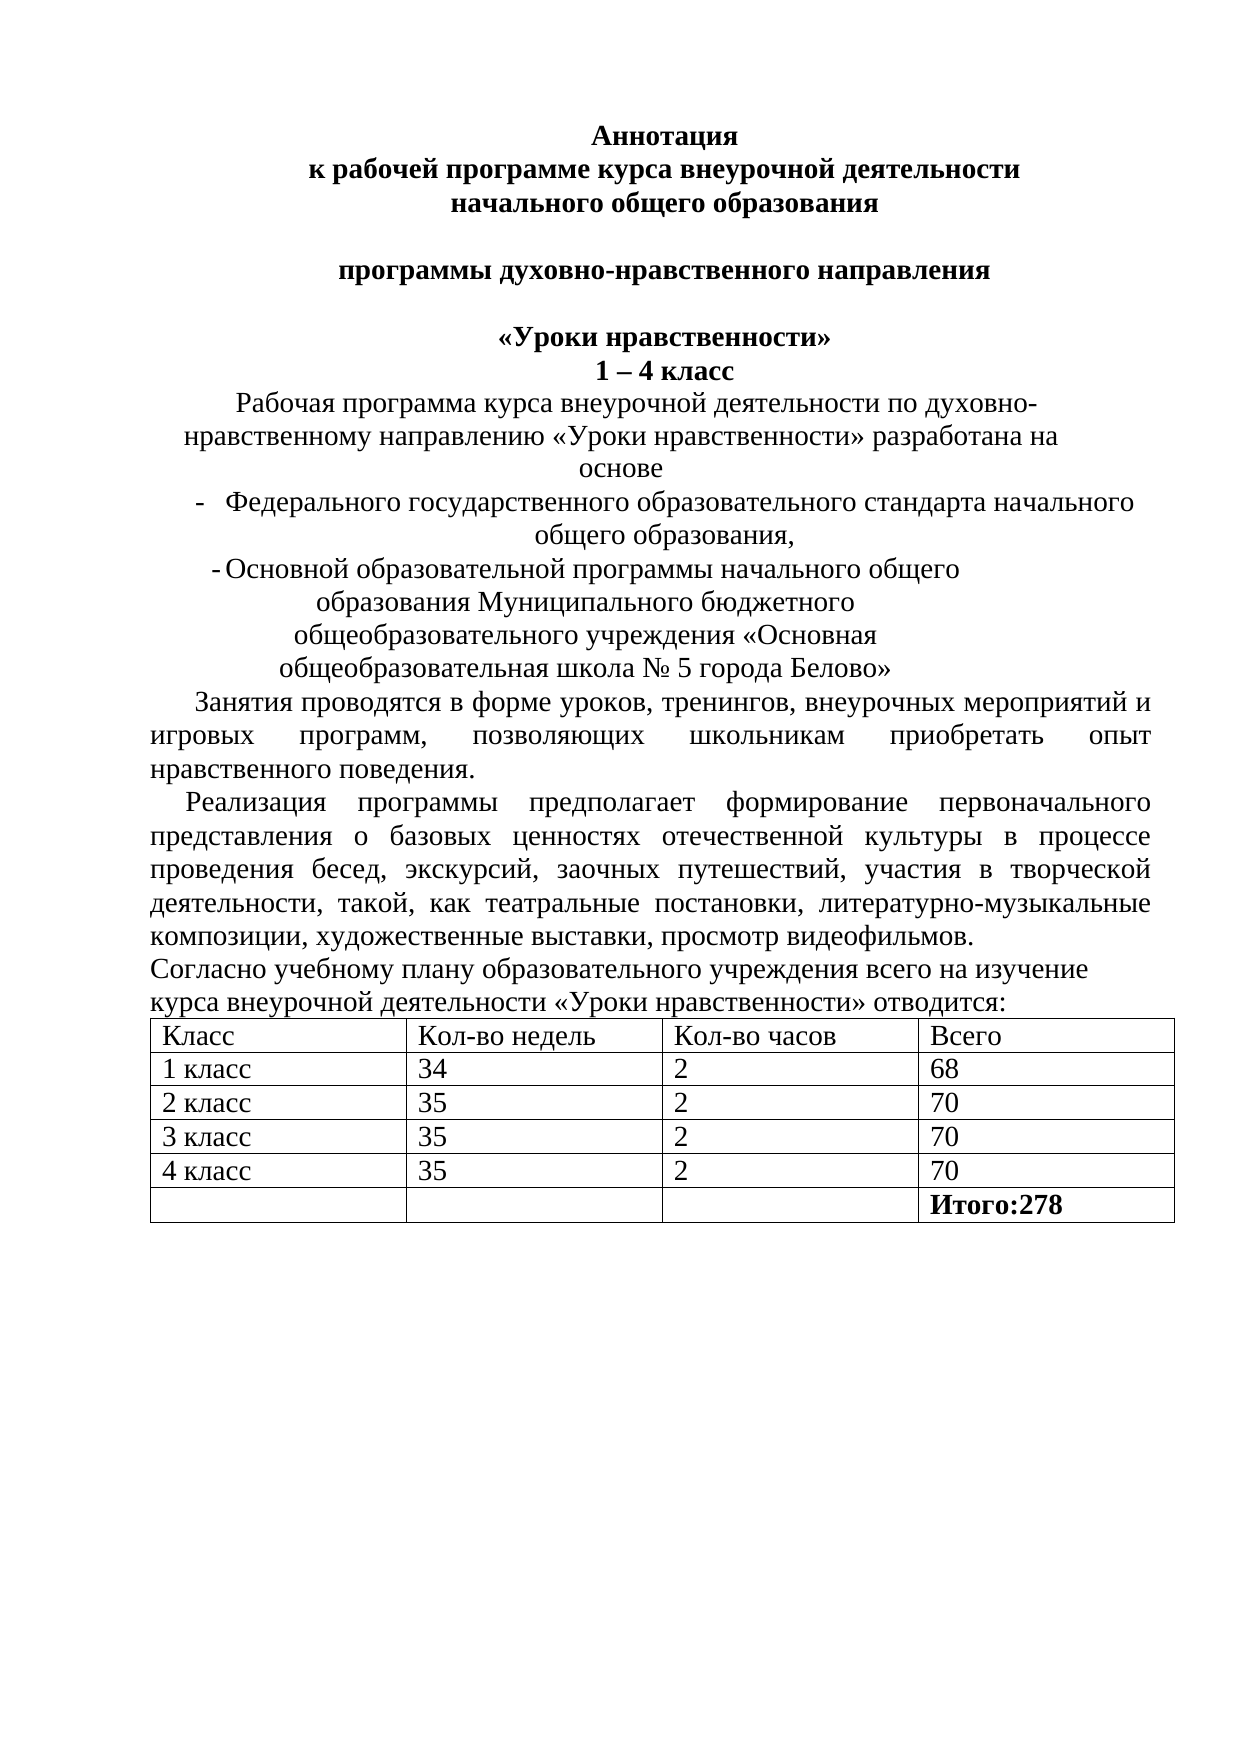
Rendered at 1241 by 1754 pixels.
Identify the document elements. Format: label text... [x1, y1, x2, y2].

table_cell [407, 1188, 662, 1222]
table_cell 70 [919, 1086, 1174, 1119]
text Рабочая программа курса внеурочной деятельности по духовно-нравственному направлению «Уроки нравственности» разработана на основе [177, 386, 1064, 484]
table_cell 34 [407, 1053, 662, 1085]
table_cell 1 класс [151, 1053, 406, 1085]
table_cell 35 [407, 1154, 662, 1187]
table_cell 2 [663, 1086, 918, 1119]
table_header Всего [919, 1019, 1174, 1052]
text к рабочей программе курса внеурочной деятельности [150, 152, 1179, 185]
text «Уроки нравственности» [150, 319, 1179, 353]
table_cell [151, 1188, 406, 1222]
table_cell [663, 1188, 918, 1222]
text 1 – 4 класс [150, 353, 1179, 386]
table_cell 2 класс [151, 1086, 406, 1119]
table_cell 2 [663, 1120, 918, 1153]
text Согласно учебному плану образовательного учреждения всего на изучение курса внеурочной деятельности «Уроки нравственности» отводится: [150, 952, 1146, 1018]
text Реализация программы предполагает формирование первоначального представления о базовых ценностях отечественной культуры в процессе проведения бесед, экскурсий, заочных путешествий, участия в творческой деятельности, такой, как театральные постановки, литературно-музыкальные композиции, художественные выставки, просмотр видеофильмов. [150, 784, 1152, 952]
table_header Класс [151, 1019, 406, 1052]
text начального общего образования [150, 185, 1179, 219]
text Аннотация [150, 118, 1179, 152]
table_cell 3 класс [151, 1120, 406, 1153]
table_cell 70 [919, 1154, 1174, 1187]
table_cell 35 [407, 1086, 662, 1119]
text программы духовно-нравственного направления [150, 252, 1179, 286]
list Федерального государственного образовательного стандарта начального общего образования, [177, 486, 1152, 551]
table_header Кол-во недель [407, 1019, 662, 1052]
table_header Кол-во часов [663, 1019, 918, 1052]
table_cell 2 [663, 1154, 918, 1187]
table_cell 4 класс [151, 1154, 406, 1187]
table_cell 35 [407, 1120, 662, 1153]
table_cell Итого:278 [919, 1188, 1174, 1222]
table_cell 68 [919, 1053, 1174, 1085]
list Основной образовательной программы начального общего образования Муниципального бюджетного общеобразовательного учреждения «Основная общеобразовательная школа № 5 города Белово» [177, 552, 994, 684]
text Занятия проводятся в форме уроков, тренингов, внеурочных мероприятий и игровых программ, позволяющих школьникам приобретать опыт нравственного поведения. [150, 684, 1152, 784]
table_cell 2 [663, 1053, 918, 1085]
table_cell 70 [919, 1120, 1174, 1153]
